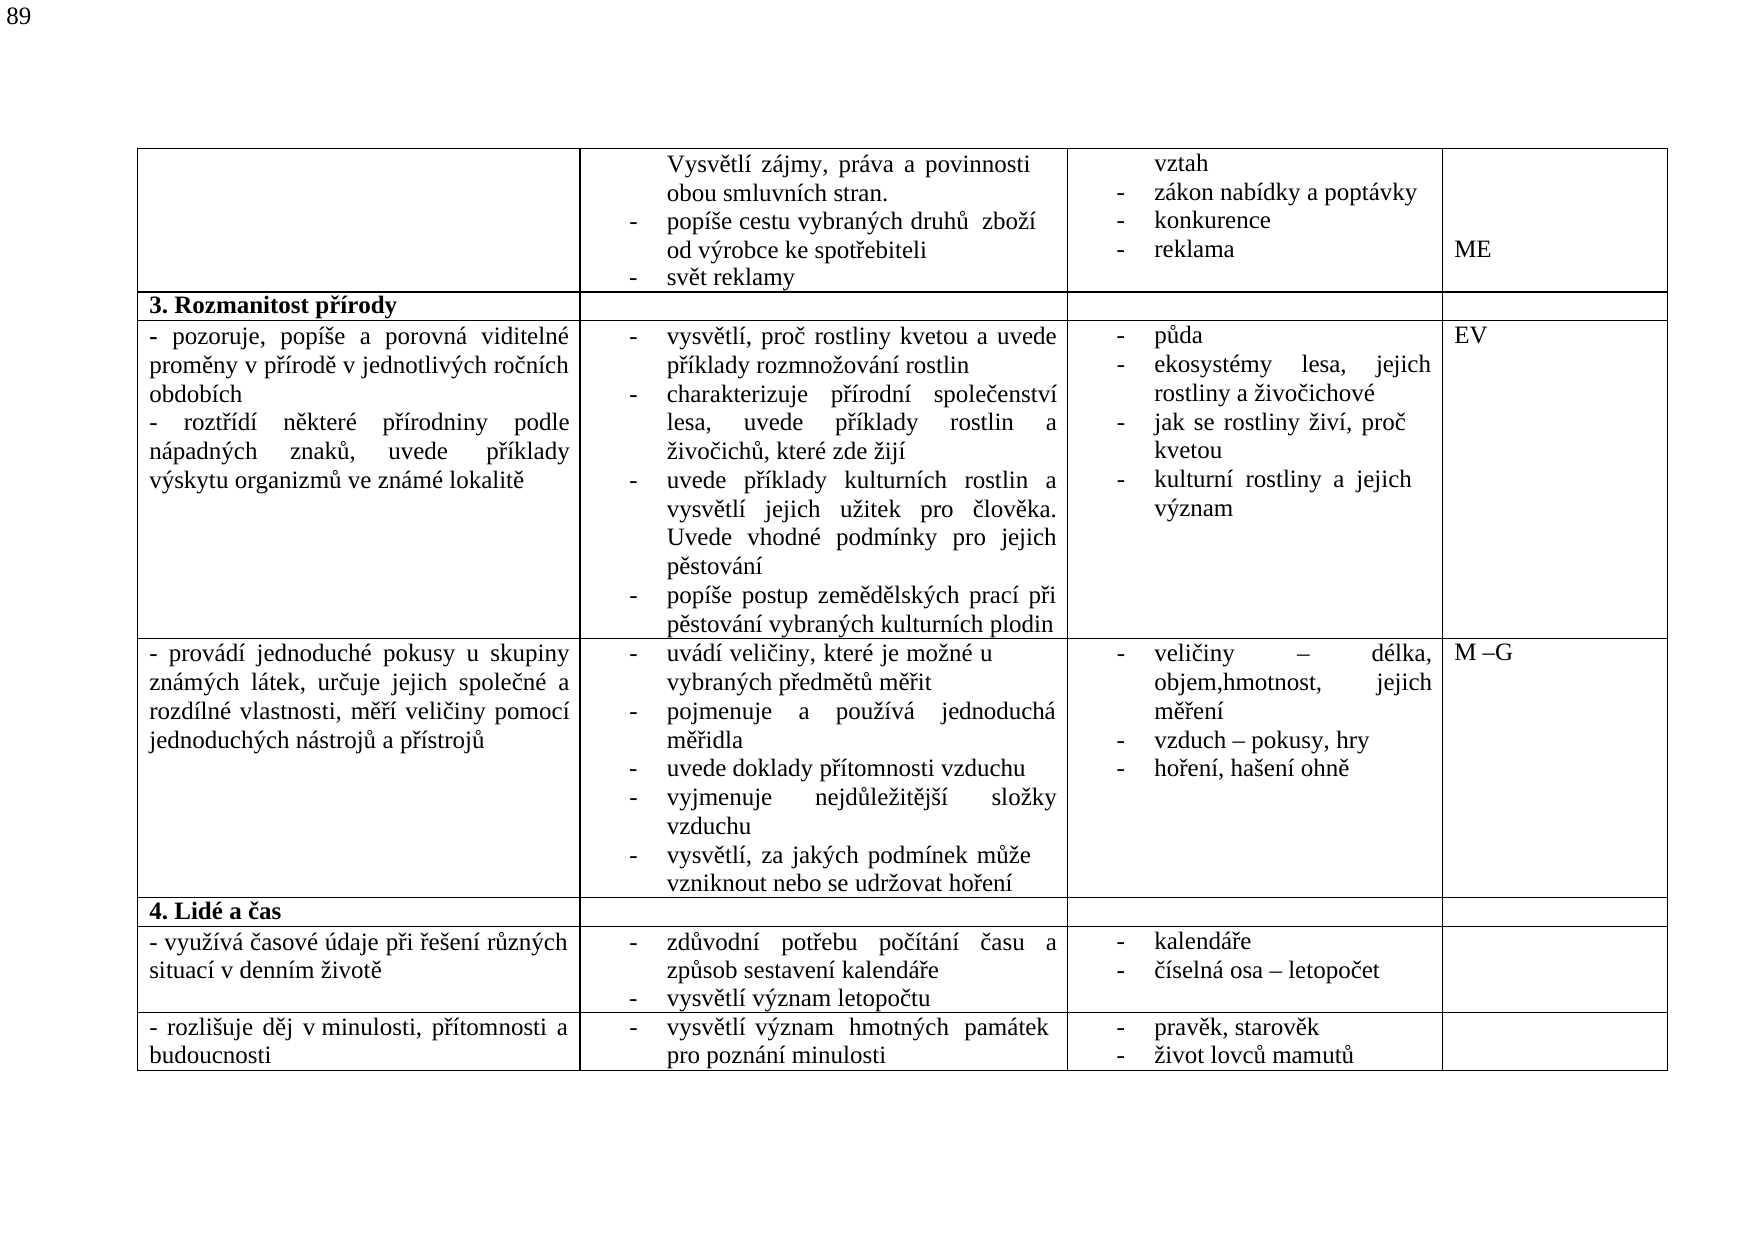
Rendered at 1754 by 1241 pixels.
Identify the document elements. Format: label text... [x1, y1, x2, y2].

table_cell [1443, 293, 1667, 320]
table_cell - vysvětlí význam hmotných památek pro poznání minulosti [581, 1013, 1067, 1069]
table_cell - pozoruje, popíše a porovná viditelné proměny v přírodě v jednotlivých ročních obdobích - roztřídí některé přírodniny podle nápadných znaků, uvede příklady výskytu organizmů ve známé lokalitě [138, 321, 579, 637]
table_cell [1068, 898, 1442, 926]
table_cell půda ekosystémy lesa, jejich rostliny a živočichové jak se rostliny živí, proč kvetou kulturní rostliny a jejich význam [1068, 321, 1442, 637]
table_cell vysvětlí, proč rostliny kvetou a uvede příklady rozmnožování rostlin charakterizuje přírodní společenství lesa, uvede příklady rostlin a živočichů, které zde žijí uvede příklady kulturních rostlin a vysvětlí jejich užitek pro člověka. Uvede vhodné podmínky pro jejich pěstování popíše postup zemědělských prací při pěstování vybraných kulturních plodin [581, 321, 1067, 637]
table_cell [581, 898, 1067, 926]
table_cell [581, 293, 1067, 320]
table_cell [1443, 927, 1667, 1012]
table_header ME [1443, 149, 1667, 291]
table_header [138, 149, 579, 291]
table_cell [1443, 1013, 1667, 1069]
table_cell zdůvodní potřebu počítání času a způsob sestavení kalendáře vysvětlí význam letopočtu [581, 927, 1067, 1012]
table_cell - využívá časové údaje při řešení různých situací v denním životě [138, 927, 579, 1012]
table_cell 3. Rozmanitost přírody [138, 293, 579, 320]
table_cell kalendáře číselná osa – letopočet [1068, 927, 1442, 1012]
table_cell EV [1443, 321, 1667, 637]
table_cell - provádí jednoduché pokusy u skupiny známých látek, určuje jejich společné a rozdílné vlastnosti, měří veličiny pomocí jednoduchých nástrojů a přístrojů [138, 639, 579, 897]
table_cell - rozlišuje děj v minulosti, přítomnosti a budoucnosti [138, 1013, 579, 1069]
table_cell uvádí veličiny, které je možné u vybraných předmětů měřit pojmenuje a používá jednoduchá měřidla uvede doklady přítomnosti vzduchu vyjmenuje nejdůležitější složky vzduchu vysvětlí, za jakých podmínek může vzniknout nebo se udržovat hoření [581, 639, 1067, 897]
table_header vztah zákon nabídky a poptávky konkurence reklama [1068, 149, 1442, 291]
table_cell [1068, 293, 1442, 320]
table_cell veličiny – délka, objem,hmotnost, jejich měření vzduch – pokusy, hry hoření, hašení ohně [1068, 639, 1442, 897]
table_header Vysvětlí zájmy, práva a povinnosti obou smluvních stran. popíše cestu vybraných druhů zboží od výrobce ke spotřebiteli svět reklamy [581, 149, 1067, 291]
table_cell [1443, 898, 1667, 926]
table_cell pravěk, starověk život lovců mamutů [1068, 1013, 1442, 1069]
table_cell 4. Lidé a čas [138, 898, 579, 926]
table_cell M –G [1443, 639, 1667, 897]
